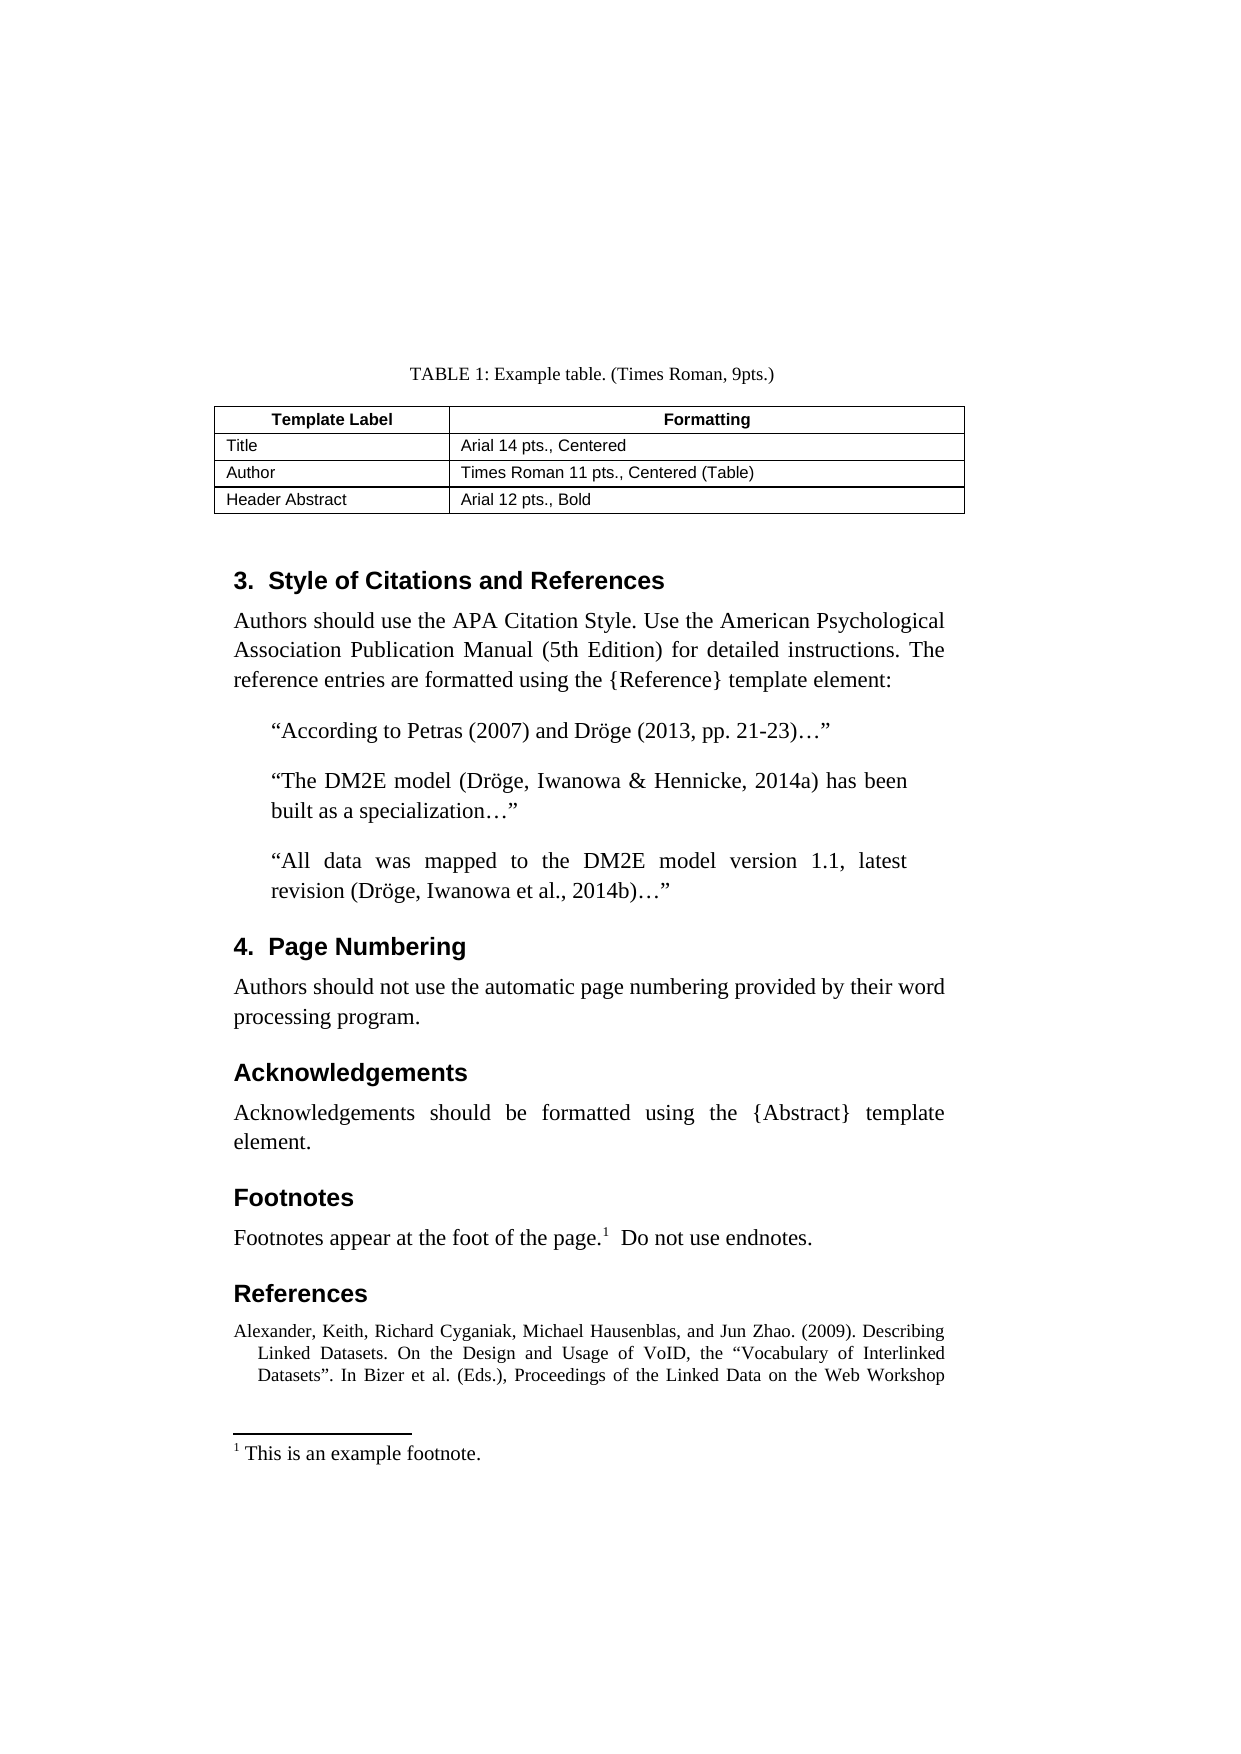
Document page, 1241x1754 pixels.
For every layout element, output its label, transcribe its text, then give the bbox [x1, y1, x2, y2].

subtitle 3. Style of Citations and References [233, 566, 946, 594]
subtitle Footnotes [233, 1183, 946, 1212]
text “The DM2E model (Dröge, Iwanowa & Hennicke, 2014a) has been built as a specialization…” [271, 767, 908, 823]
table_cell Arial 12 pts., Bold [450, 488, 964, 513]
table_cell Header Abstract [215, 488, 449, 513]
table_header Template Label [215, 407, 449, 433]
table_header Formatting [450, 407, 964, 433]
text Acknowledgements should be formatted using the {Abstract} template element. [233, 1099, 946, 1155]
subtitle References [233, 1279, 946, 1308]
table_cell Title [215, 434, 449, 460]
text TABLE 1: Example table. (Times Roman, 9pts.) [233, 363, 946, 384]
text Footnotes appear at the foot of the page. Do not use endnotes. [233, 1224, 946, 1251]
text “All data was mapped to the DM2E model version 1.1, latest revision (Dröge, Iwanowa et al., 2014b)…” [271, 847, 908, 903]
subtitle Acknowledgements [233, 1057, 946, 1086]
table_cell Arial 14 pts., Centered [450, 434, 964, 460]
table_cell Author [215, 461, 449, 486]
text “According to Petras (2007) and Dröge (2013, pp. 21-23)…” [271, 717, 908, 743]
subtitle 4. Page Numbering [233, 932, 946, 961]
text Authors should not use the automatic page numbering provided by their word processing program. [233, 973, 946, 1029]
text Authors should use the APA Citation Style. Use the American Psychological Association Publication Manual (5th Edition) for detailed instructions. The reference entries are formatted using the {Reference} template element: [233, 607, 946, 693]
table_cell Times Roman 11 pts., Centered (Table) [450, 461, 964, 486]
